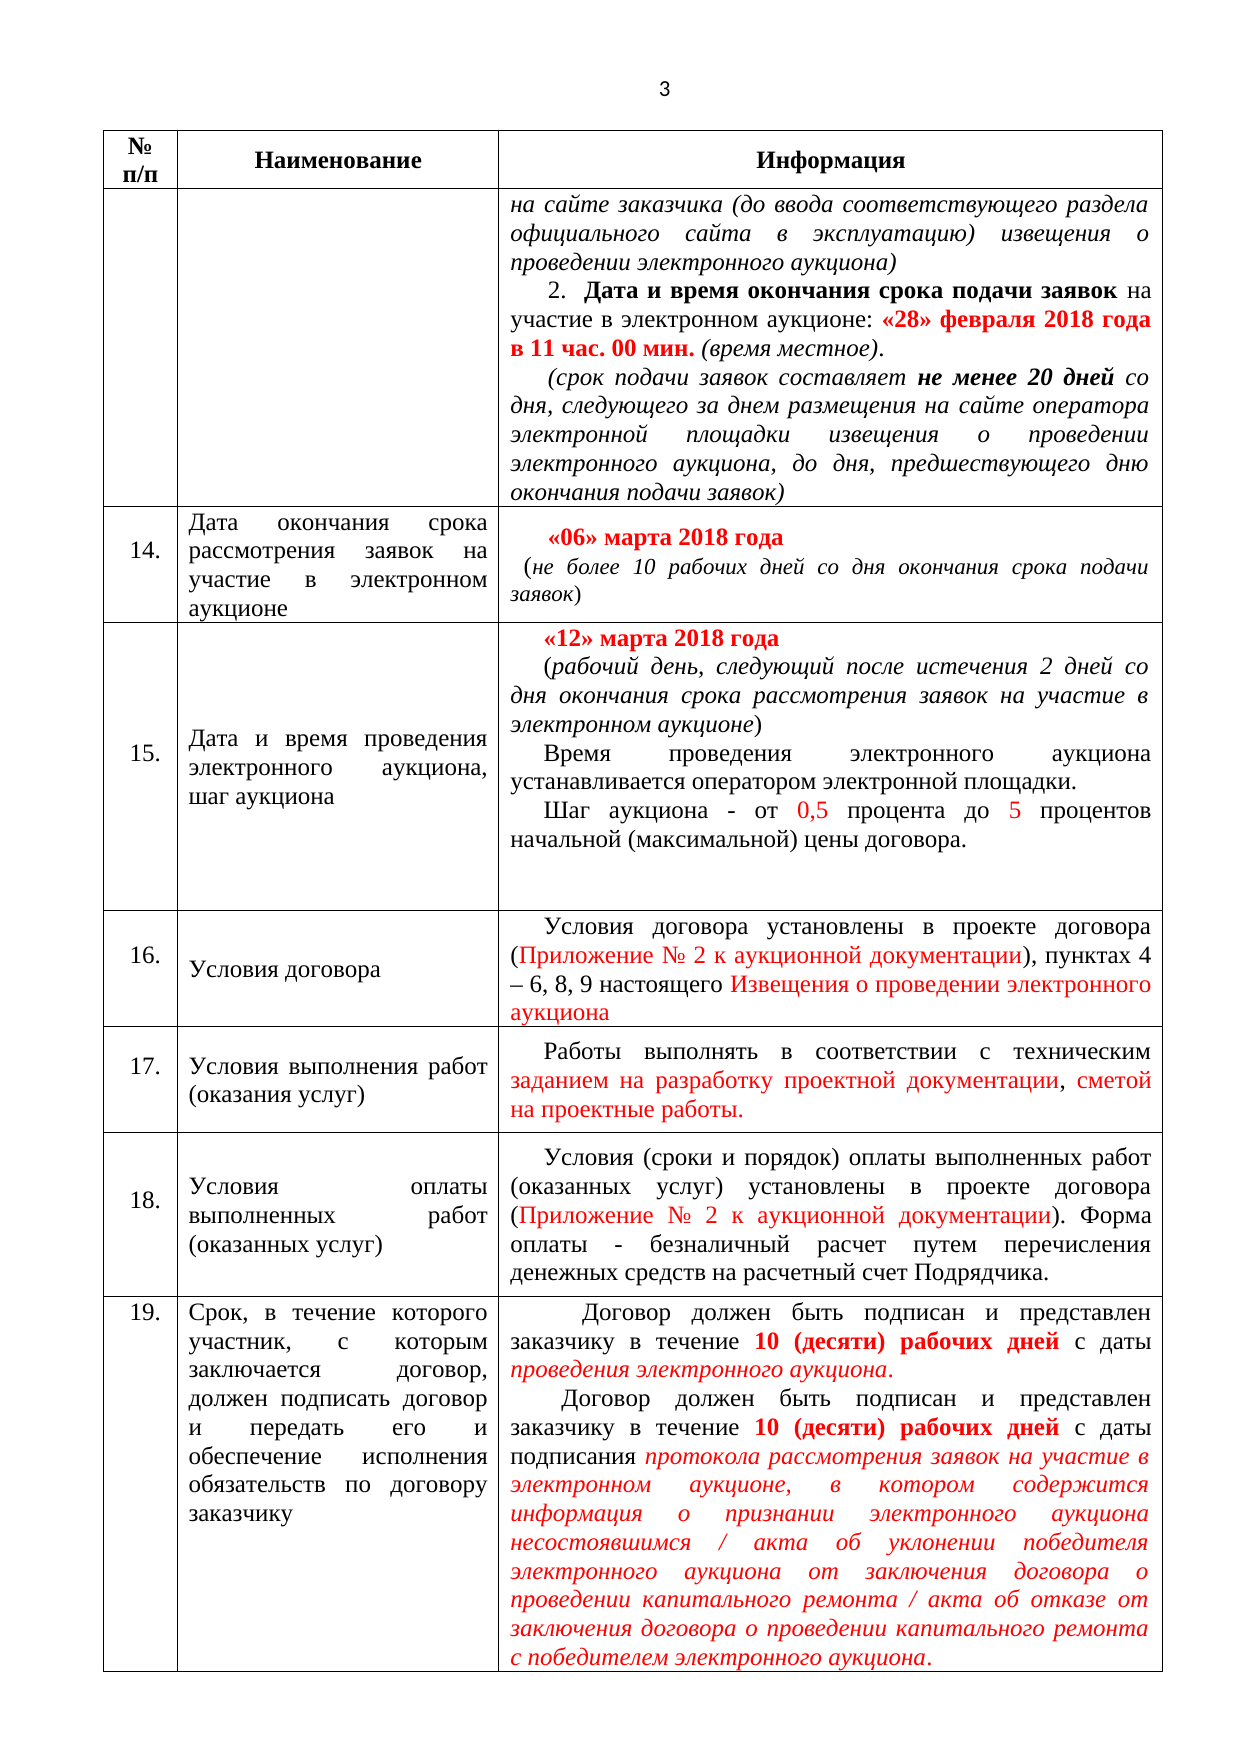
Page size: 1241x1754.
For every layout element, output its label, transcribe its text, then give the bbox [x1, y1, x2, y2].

table_cell «06» марта 2018 года (не более 10 рабочих дней со дня окончания срока подачи заявок) [499, 507, 1162, 622]
table_cell [104, 1027, 177, 1132]
table_header № п/п [104, 131, 177, 188]
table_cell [178, 189, 498, 506]
table_cell [104, 189, 177, 506]
table_cell Условия договора [178, 911, 498, 1026]
table_cell [104, 911, 177, 1026]
table_cell Условия (сроки и порядок) оплаты выполненных работ (оказанных услуг) установлены в проекте договора (Приложение № 2 к аукционной документации). Форма оплаты - безналичный расчет путем перечисления денежных средств на расчетный счет Подрядчика. [499, 1133, 1162, 1296]
table_cell Дата и время проведения электронного аукциона, шаг аукциона [178, 623, 498, 910]
table_cell Условия выполнения работ (оказания услуг) [178, 1027, 498, 1132]
table_cell [104, 1297, 177, 1671]
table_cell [499, 1297, 1162, 1671]
table_header Наименование [178, 131, 498, 188]
table_cell [104, 507, 177, 622]
table_header Информация [499, 131, 1162, 188]
table_cell Условия оплаты выполненных работ (оказанных услуг) [178, 1133, 498, 1296]
table_cell Дата окончания срока рассмотрения заявок на участие в электронном аукционе [178, 507, 498, 622]
table_cell [104, 1133, 177, 1296]
table_cell «12» марта 2018 года (рабочий день, следующий после истечения 2 дней со дня окончания срока рассмотрения заявок на участие в электронном аукционе) Время проведения электронного аукциона устанавливается оператором электронной площадки. Шаг аукциона - от 0,5 процента до 5 процентов начальной (максимальной) цены договора. [499, 623, 1162, 910]
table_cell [499, 189, 1162, 506]
table_cell Условия договора установлены в проекте договора (Приложение № 2 к аукционной документации), пунктах 4 – 6, 8, 9 настоящего Извещения о проведении электронного аукциона [499, 911, 1162, 1026]
table_cell [104, 623, 177, 910]
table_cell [178, 1297, 498, 1671]
table_cell Работы выполнять в соответствии с техническим заданием на разработку проектной документации, сметой на проектные работы. [499, 1027, 1162, 1132]
